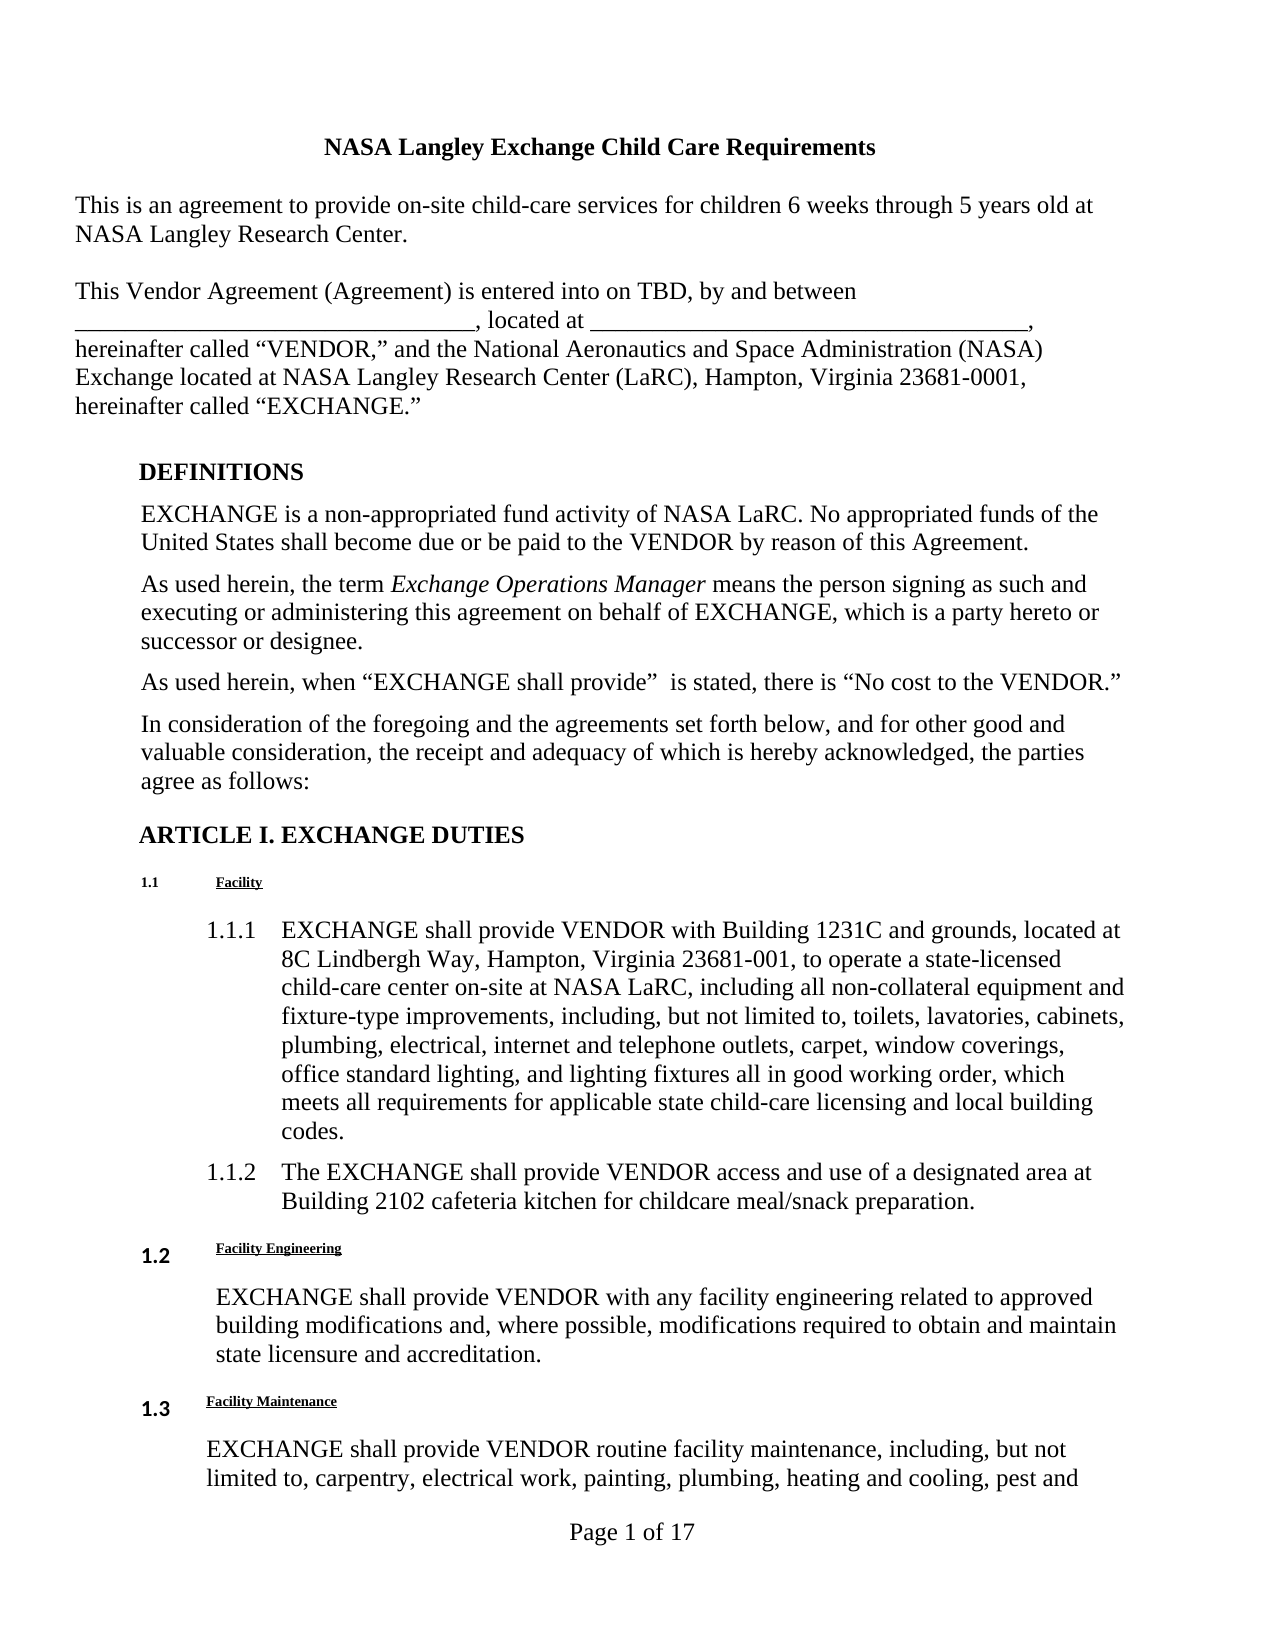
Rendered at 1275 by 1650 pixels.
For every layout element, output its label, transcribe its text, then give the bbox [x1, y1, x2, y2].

text EXCHANGE is a non-appropriated fund activity of NASA LaRC. No appropriated funds of the United States shall become due or be paid to the VENDOR by reason of this Agreement. [141, 499, 1125, 556]
subtitle Facility Engineering [141, 1240, 1125, 1269]
text This Vendor Agreement (Agreement) is entered into on TBD, by and between ________________________________, located at ___________________________________, hereinafter called “VENDOR,” and the National Aeronautics and Space Administration (NASA) Exchange located at NASA Langley Research Center (LaRC), Hampton, Virginia 23681-0001, hereinafter called “EXCHANGE.” [75, 276, 1125, 420]
text 1.1.1 EXCHANGE shall provide VENDOR with Building 1231C and grounds, located at 8C Lindbergh Way, Hampton, Virginia 23681-001, to operate a state-licensed child-care center on-site at NASA LaRC, including all non-collateral equipment and fixture-type improvements, including, but not limited to, toilets, lavatories, cabinets, plumbing, electrical, internet and telephone outlets, carpet, window coverings, office standard lighting, and lighting fixtures all in good working order, which meets all requirements for applicable state child-care licensing and local building codes. [206, 915, 1125, 1145]
subtitle ARTICLE I. EXCHANGE DUTIES [139, 820, 1125, 849]
text As used herein, when “EXCHANGE shall provide” is stated, there is “No cost to the VENDOR.” [141, 667, 1125, 696]
subtitle Facility Maintenance [141, 1393, 1125, 1422]
text In consideration of the foregoing and the agreements set forth below, and for other good and valuable consideration, the receipt and adequacy of which is hereby acknowledged, the parties agree as follows: [141, 709, 1125, 795]
subtitle Facility [141, 874, 1125, 902]
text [206, 1434, 1125, 1492]
text EXCHANGE shall provide VENDOR with any facility engineering related to approved building modifications and, where possible, modifications required to obtain and maintain state licensure and accreditation. [216, 1282, 1125, 1368]
text NASA Langley Exchange Child Care Requirements [75, 132, 1125, 161]
text As used herein, the term Exchange Operations Manager means the person signing as such and executing or administering this agreement on behalf of EXCHANGE, which is a party hereto or successor or designee. [141, 569, 1125, 655]
text 1.1.2 The EXCHANGE shall provide VENDOR access and use of a designated area at Building 2102 cafeteria kitchen for childcare meal/snack preparation. [206, 1157, 1125, 1215]
text This is an agreement to provide on-site child-care services for children 6 weeks through 5 years old at NASA Langley Research Center. [75, 190, 1125, 247]
subtitle DEFINITIONS [139, 457, 1125, 486]
